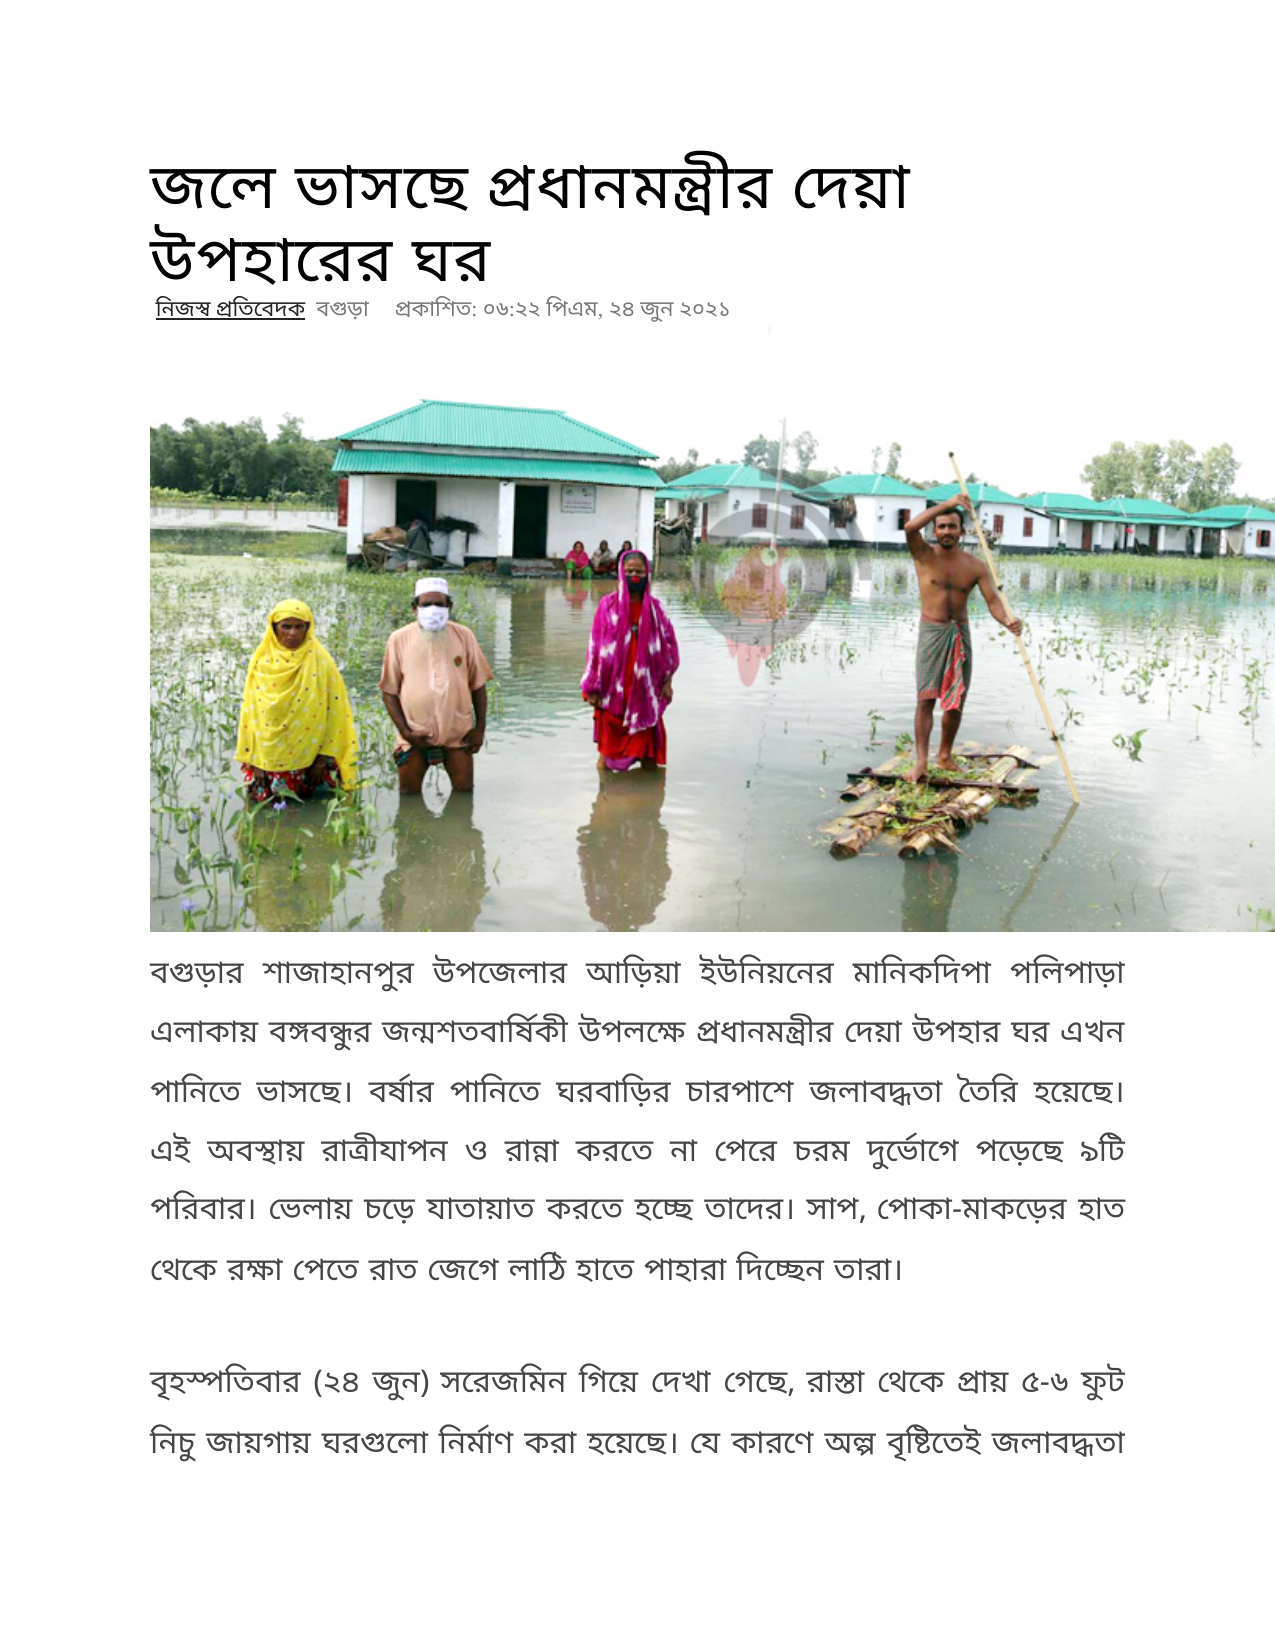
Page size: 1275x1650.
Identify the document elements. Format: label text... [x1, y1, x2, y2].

text নিজস্ব প্রতিবেদক বগুড়া প্রকাশিত: ০৬:২২ পিএম, ২৪ জুন ২০২১ [150, 296, 1125, 322]
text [150, 1342, 1125, 1461]
picture [150, 322, 1275, 932]
text জলে ভাসছে প্রধানমন্ত্রীর দেয়া উপহারের ঘর [150, 150, 1125, 296]
text বগুড়ার শাজাহানপুর উপজেলার আড়িয়া ইউনিয়নের মানিকদিপা পলিপাড়া এলাকায় বঙ্গবন্ধুর জন্মশতবার্ষিকী উপলক্ষে প্রধানমন্ত্রীর দেয়া উপহার ঘর এখন পানিতে ভাসছে। বর্ষার পানিতে ঘরবাড়ির চারপাশে জলাবদ্ধতা তৈরি হয়েছে। এই অবস্থায় রাত্রীযাপন ও রান্না করতে না পেরে চরম দুর্ভোগে পড়েছে ৯টি পরিবার। ভেলায় চড়ে যাতায়াত করতে হচ্ছে তাদের। সাপ, পোকা-মাকড়ের হাত থেকে রক্ষা পেতে রাত জেগে লাঠি হাতে পাহারা দিচ্ছেন তারা। [150, 932, 1125, 1288]
